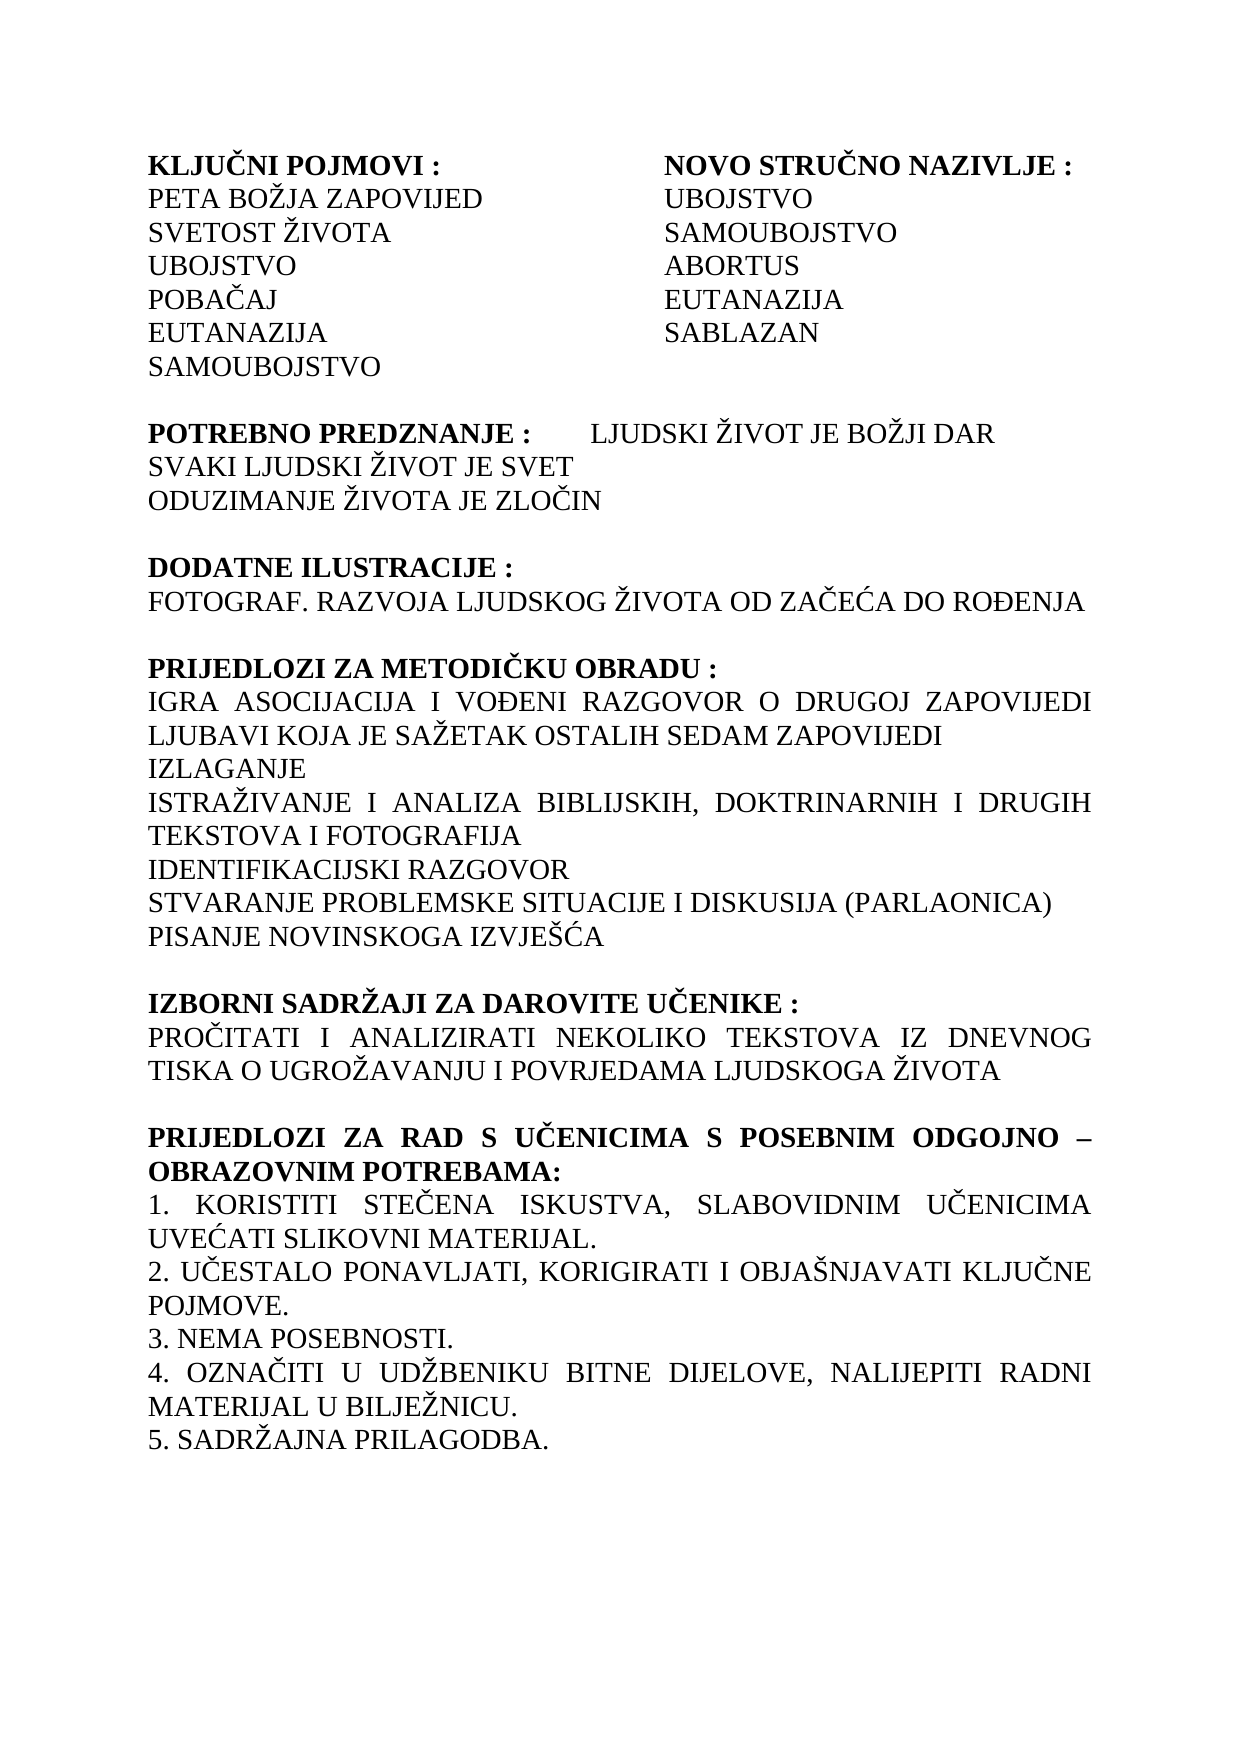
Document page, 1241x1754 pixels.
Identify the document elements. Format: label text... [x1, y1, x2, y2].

text STVARANJE PROBLEMSKE SITUACIJE I DISKUSIJA (PARLAONICA) [148, 886, 1093, 919]
text POBAČAJ EUTANAZIJA [148, 282, 1093, 315]
text ISTRAŽIVANJE I ANALIZA BIBLIJSKIH, DOKTRINARNIH I DRUGIH TEKSTOVA I FOTOGRAFIJA [148, 785, 1093, 852]
text PETA BOŽJA ZAPOVIJED UBOJSTVO [148, 181, 1093, 215]
text 3. NEMA POSEBNOSTI. [148, 1322, 1093, 1355]
text FOTOGRAF. RAZVOJA LJUDSKOG ŽIVOTA OD ZAČEĆA DO ROĐENJA [148, 584, 1093, 617]
text KLJUČNI POJMOVI : NOVO STRUČNO NAZIVLJE : [148, 148, 1093, 181]
text 1. KORISTITI STEČENA ISKUSTVA, SLABOVIDNIM UČENICIMA UVEĆATI SLIKOVNI MATERIJAL. [148, 1187, 1093, 1254]
text IGRA ASOCIJACIJA I VOĐENI RAZGOVOR O DRUGOJ ZAPOVIJEDI LJUBAVI KOJA JE SAŽETAK OSTALIH SEDAM ZAPOVIJEDI [148, 684, 1093, 751]
text 2. UČESTALO PONAVLJATI, KORIGIRATI I OBJAŠNJAVATI KLJUČNE POJMOVE. [148, 1254, 1093, 1322]
text POTREBNO PREDZNANJE : LJUDSKI ŽIVOT JE BOŽJI DAR [148, 416, 1093, 449]
text SAMOUBOJSTVO [148, 349, 1093, 382]
text PRIJEDLOZI ZA METODIČKU OBRADU : [148, 651, 1093, 684]
text UBOJSTVO ABORTUS [148, 248, 1093, 282]
text PROČITATI I ANALIZIRATI NEKOLIKO TEKSTOVA IZ DNEVNOG TISKA O UGROŽAVANJU I POVRJEDAMA LJUDSKOGA ŽIVOTA [148, 1020, 1093, 1087]
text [148, 1422, 1093, 1456]
text IZLAGANJE [148, 751, 1093, 785]
text EUTANAZIJA SABLAZAN [148, 315, 1093, 349]
text ODUZIMANJE ŽIVOTA JE ZLOČIN [148, 483, 1093, 517]
text PISANJE NOVINSKOGA IZVJEŠĆA [148, 919, 1093, 953]
text SVETOST ŽIVOTA SAMOUBOJSTVO [148, 215, 1093, 248]
text IDENTIFIKACIJSKI RAZGOVOR [148, 852, 1093, 886]
text 4. OZNAČITI U UDŽBENIKU BITNE DIJELOVE, NALIJEPITI RADNI MATERIJAL U BILJEŽNICU. [148, 1355, 1093, 1422]
text PRIJEDLOZI ZA RAD S UČENICIMA S POSEBNIM ODGOJNO – OBRAZOVNIM POTREBAMA: [148, 1120, 1093, 1187]
text SVAKI LJUDSKI ŽIVOT JE SVET [148, 449, 1093, 483]
text DODATNE ILUSTRACIJE : [148, 550, 1093, 584]
text IZBORNI SADRŽAJI ZA DAROVITE UČENIKE : [148, 986, 1093, 1020]
